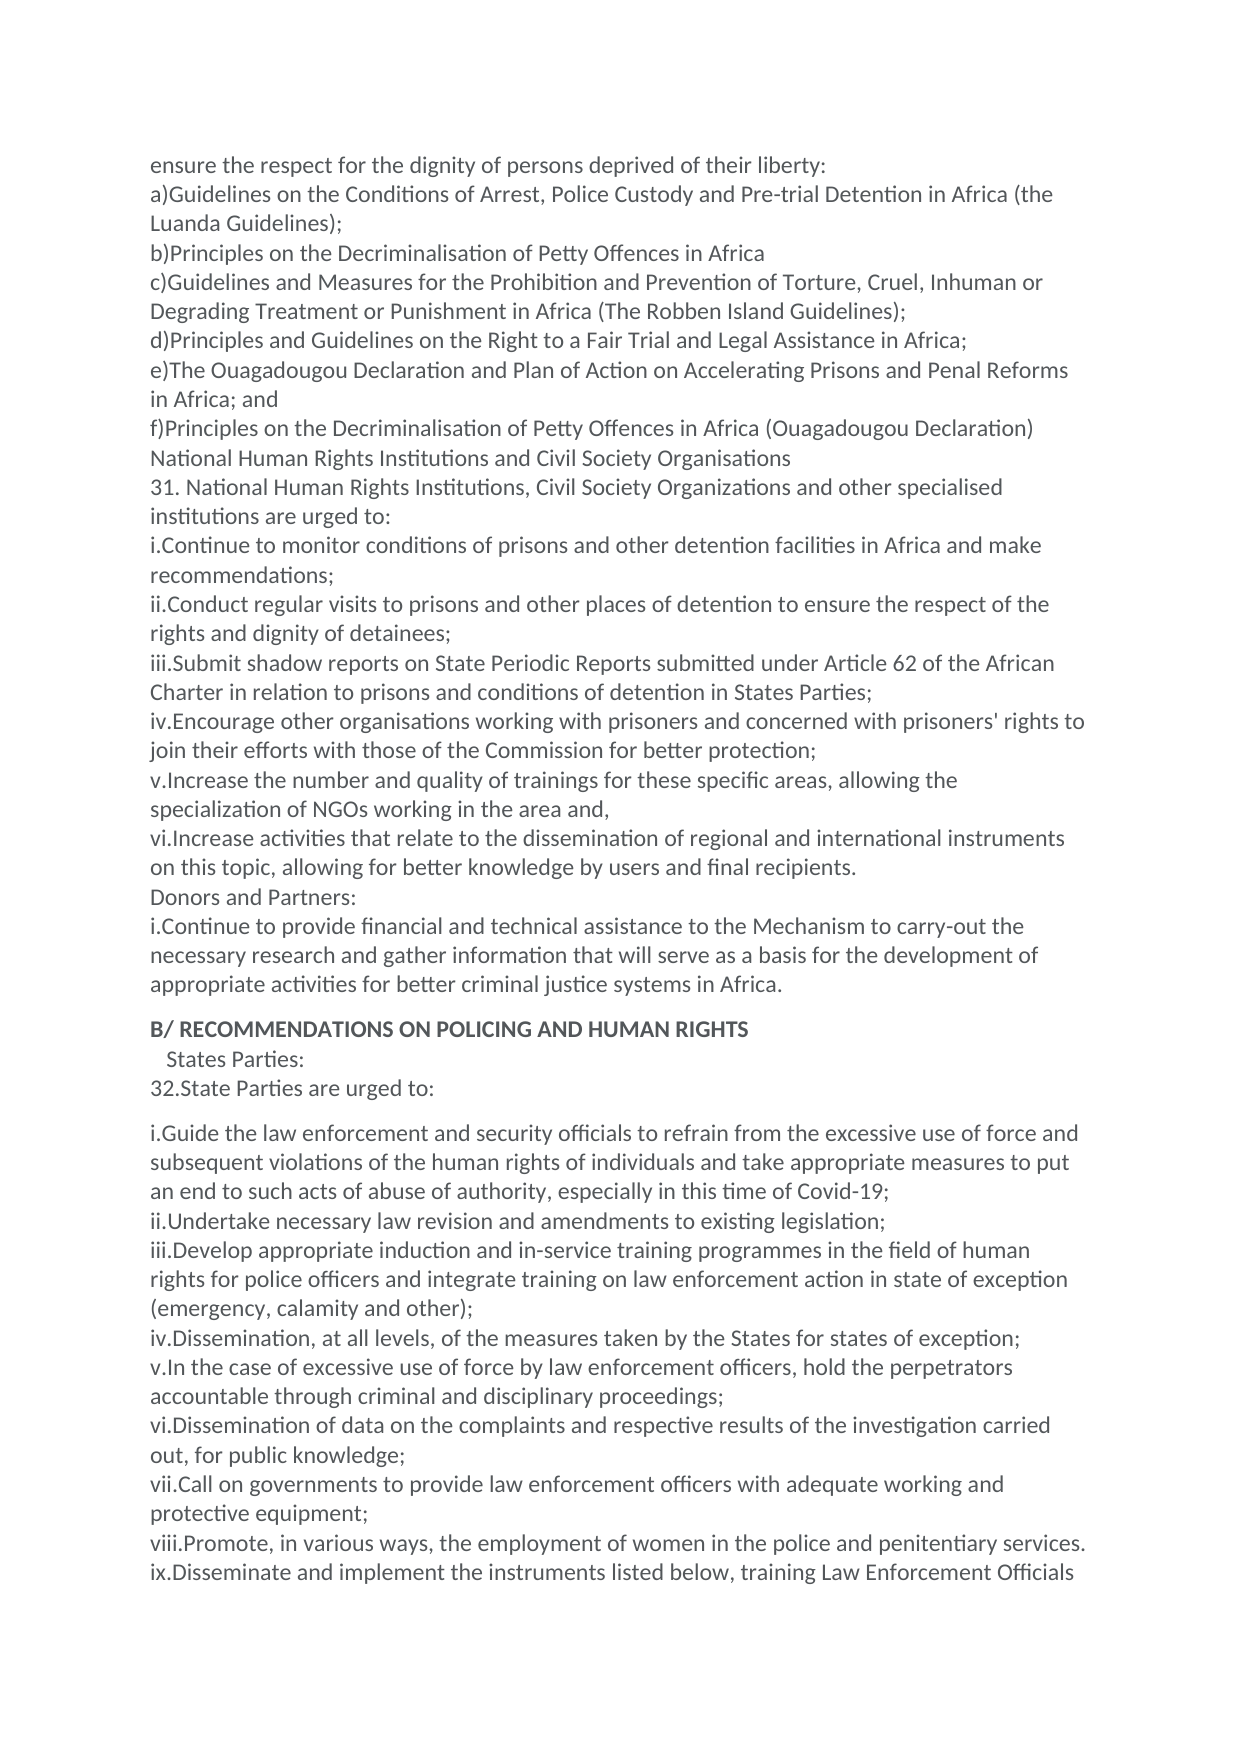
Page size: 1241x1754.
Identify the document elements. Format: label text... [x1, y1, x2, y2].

text B/ RECOMMENDATIONS ON POLICING AND HUMAN RIGHTS States Parties: 32.State Parties are urged to: [150, 1014, 1090, 1102]
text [150, 1118, 1090, 1586]
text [150, 150, 1090, 999]
